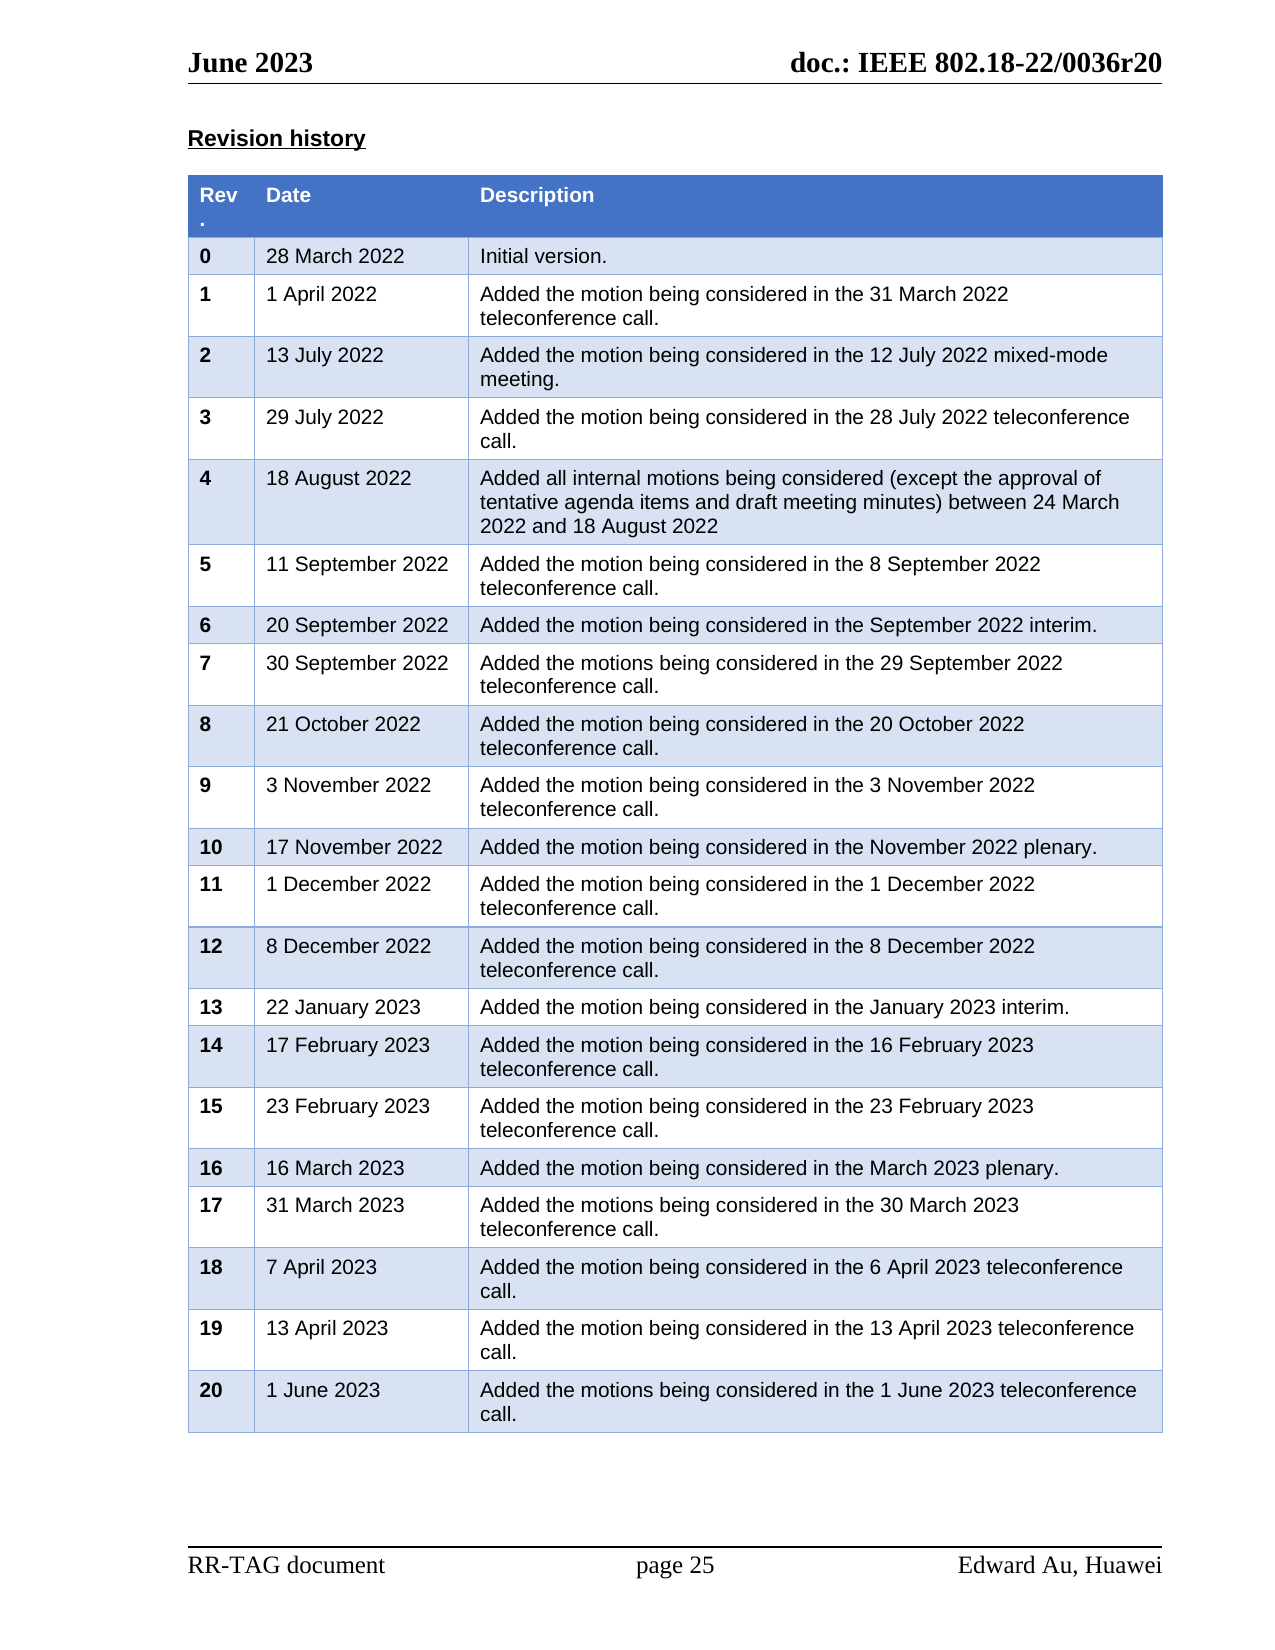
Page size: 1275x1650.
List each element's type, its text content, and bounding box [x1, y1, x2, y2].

table_cell 16 [189, 1149, 254, 1186]
table_cell 20 [189, 1371, 254, 1432]
table_cell 1 December 2022 [255, 866, 468, 926]
table_cell Added the motions being considered in the 29 September 2022 teleconference call. [469, 644, 1162, 704]
table_cell 30 September 2022 [255, 644, 468, 704]
table_cell Added the motion being considered in the September 2022 interim. [469, 607, 1162, 643]
table_cell 1 [189, 275, 254, 336]
table_cell 7 April 2023 [255, 1248, 468, 1309]
table_cell 19 [189, 1310, 254, 1370]
table_cell 5 [189, 545, 254, 606]
table_cell Added the motion being considered in the 1 December 2022 teleconference call. [469, 866, 1162, 926]
table_header Date [255, 176, 468, 237]
table_cell 13 July 2022 [255, 337, 468, 397]
table_cell 6 [189, 607, 254, 643]
table_cell Added the motion being considered in the 16 February 2023 teleconference call. [469, 1026, 1162, 1087]
table_cell 2 [189, 337, 254, 397]
table_cell 18 [189, 1248, 254, 1309]
table_cell Added the motion being considered in the 6 April 2023 teleconference call. [469, 1248, 1162, 1309]
table_cell 3 [189, 398, 254, 459]
table_cell 23 February 2023 [255, 1088, 468, 1148]
table_header Description [469, 176, 1162, 237]
table_cell 12 [189, 928, 254, 988]
table_header Rev. [189, 176, 254, 237]
table_cell Added the motion being considered in the 23 February 2023 teleconference call. [469, 1088, 1162, 1148]
table_cell Added all internal motions being considered (except the approval of tentative agenda items and draft meeting minutes) between 24 March 2022 and 18 August 2022 [469, 460, 1162, 544]
table_cell Added the motion being considered in the 28 July 2022 teleconference call. [469, 398, 1162, 459]
table_cell 17 November 2022 [255, 829, 468, 865]
table_cell 28 March 2022 [255, 238, 468, 274]
table_cell Added the motion being considered in the 8 December 2022 teleconference call. [469, 928, 1162, 988]
table_cell 9 [189, 767, 254, 827]
table_cell 8 December 2022 [255, 928, 468, 988]
table_cell 11 [189, 866, 254, 926]
table_cell 4 [189, 460, 254, 544]
table_cell 10 [189, 829, 254, 865]
table_cell 3 November 2022 [255, 767, 468, 827]
table_cell 31 March 2023 [255, 1187, 468, 1247]
table_cell 13 April 2023 [255, 1310, 468, 1370]
text Revision history [187, 125, 1162, 151]
table_cell Added the motions being considered in the 1 June 2023 teleconference call. [469, 1371, 1162, 1432]
table_cell 1 April 2022 [255, 275, 468, 336]
table_cell Added the motion being considered in the 3 November 2022 teleconference call. [469, 767, 1162, 827]
table_cell 17 February 2023 [255, 1026, 468, 1087]
table_cell 0 [189, 238, 254, 274]
table_cell 22 January 2023 [255, 989, 468, 1025]
table_cell 15 [189, 1088, 254, 1148]
table_cell Added the motion being considered in the 13 April 2023 teleconference call. [469, 1310, 1162, 1370]
table_cell 8 [189, 706, 254, 766]
table_cell 16 March 2023 [255, 1149, 468, 1186]
table_cell Initial version. [469, 238, 1162, 274]
table_cell 14 [189, 1026, 254, 1087]
table_cell 13 [189, 989, 254, 1025]
table_cell 18 August 2022 [255, 460, 468, 544]
table_cell 1 June 2023 [255, 1371, 468, 1432]
table_cell Added the motion being considered in the 12 July 2022 mixed-mode meeting. [469, 337, 1162, 397]
table_cell Added the motions being considered in the 30 March 2023 teleconference call. [469, 1187, 1162, 1247]
table_cell 29 July 2022 [255, 398, 468, 459]
table_cell Added the motion being considered in the March 2023 plenary. [469, 1149, 1162, 1186]
table_cell 7 [189, 644, 254, 704]
table_cell 20 September 2022 [255, 607, 468, 643]
table_cell Added the motion being considered in the 31 March 2022 teleconference call. [469, 275, 1162, 336]
table_cell Added the motion being considered in the 8 September 2022 teleconference call. [469, 545, 1162, 606]
table_cell Added the motion being considered in the 20 October 2022 teleconference call. [469, 706, 1162, 766]
table_cell 21 October 2022 [255, 706, 468, 766]
table_cell 17 [189, 1187, 254, 1247]
table_cell Added the motion being considered in the January 2023 interim. [469, 989, 1162, 1025]
table_cell Added the motion being considered in the November 2022 plenary. [469, 829, 1162, 865]
table_cell 11 September 2022 [255, 545, 468, 606]
